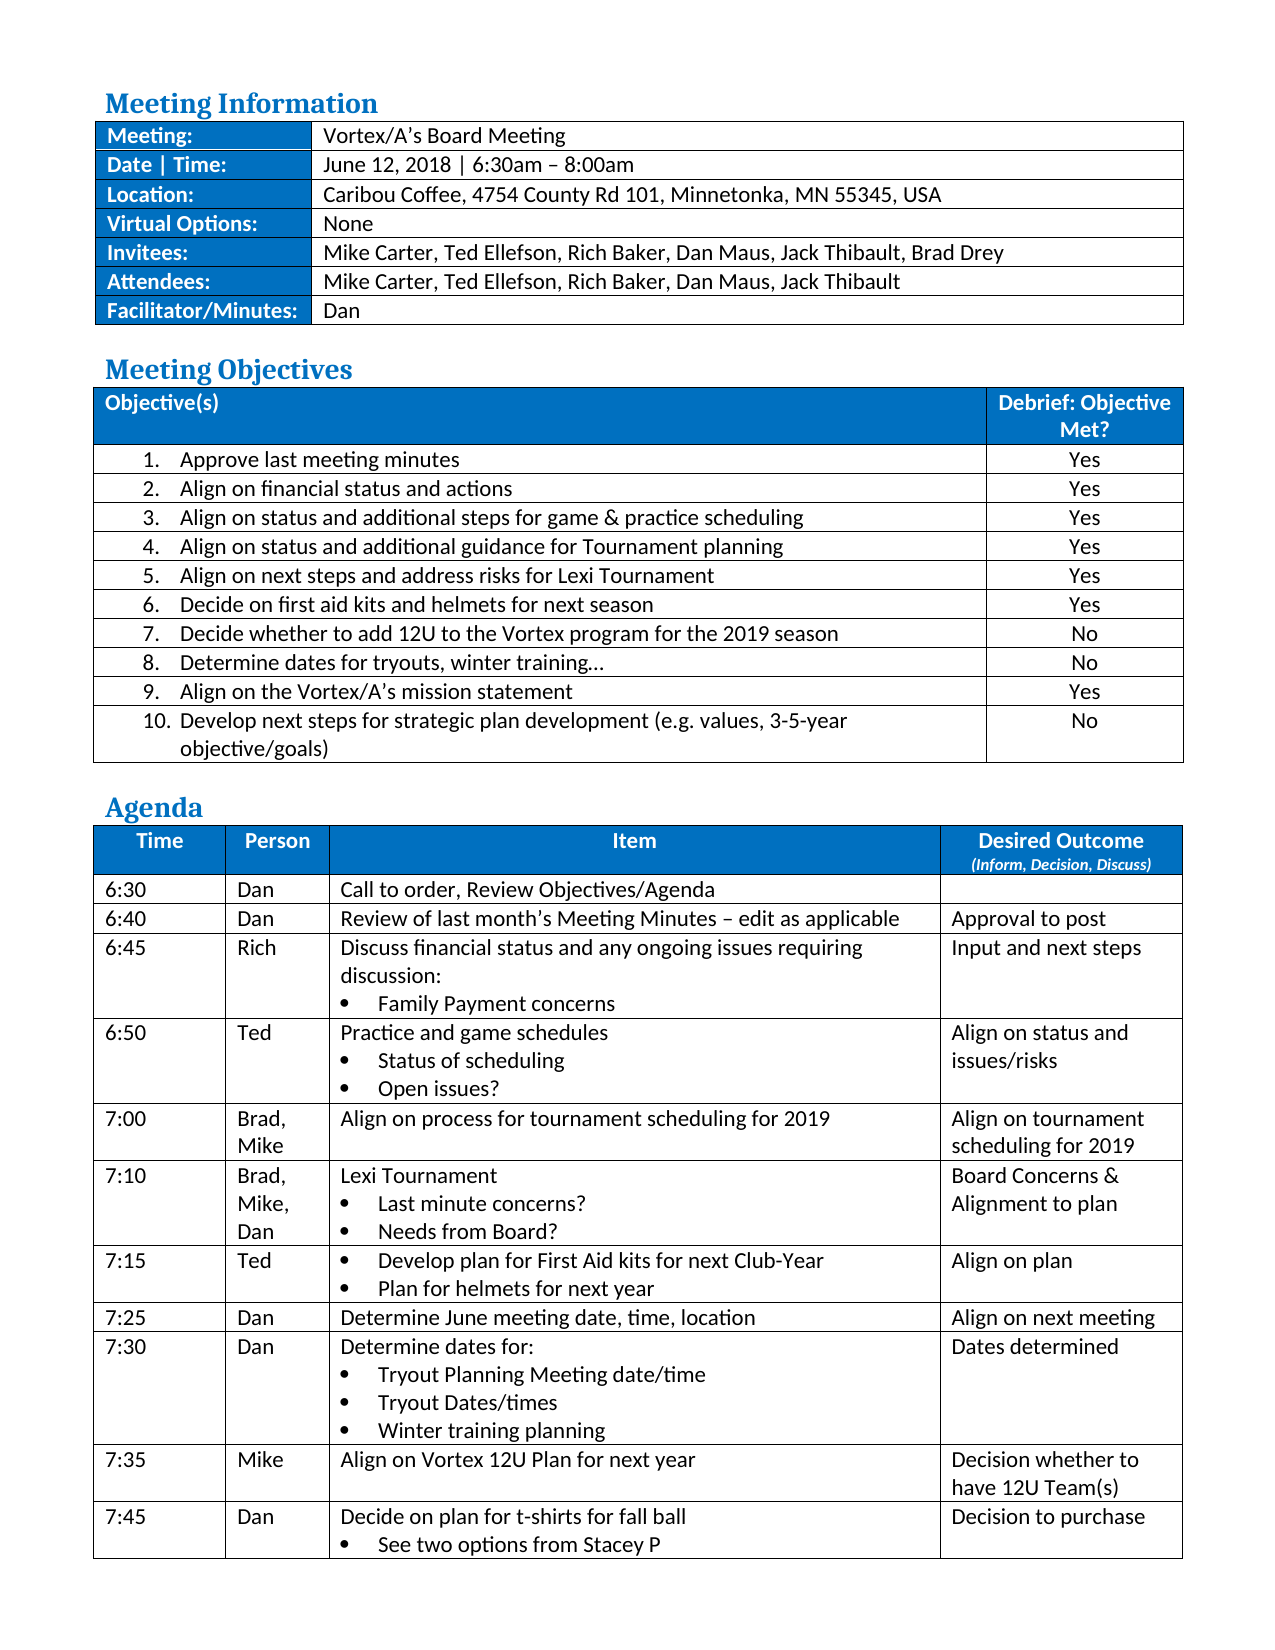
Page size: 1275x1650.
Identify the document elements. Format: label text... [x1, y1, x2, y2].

subtitle Agenda [105, 791, 1170, 825]
table_cell Decision to purchase [941, 1502, 1182, 1558]
table_cell No [987, 648, 1183, 676]
table_cell Review of last month’s Meeting Minutes – edit as applicable [330, 904, 940, 932]
table_cell Dan [226, 1502, 329, 1558]
table_cell No [987, 619, 1183, 647]
table_header Vortex/A’s Board Meeting [312, 122, 1183, 149]
table_cell Rich [226, 934, 329, 1017]
table_cell Align on process for tournament scheduling for 2019 [330, 1104, 940, 1160]
table_header Meeting: [96, 122, 311, 149]
table_cell Facilitator/Minutes: [96, 296, 311, 324]
table_cell Virtual Options: [96, 209, 311, 237]
table_cell Mike Carter, Ted Ellefson, Rich Baker, Dan Maus, Jack Thibault [312, 267, 1183, 295]
table_cell Decide whether to add 12U to the Vortex program for the 2019 season [94, 619, 986, 647]
table_cell Decision whether to have 12U Team(s) [941, 1445, 1182, 1501]
table_cell 7:35 [94, 1445, 225, 1501]
table_cell Determine dates for: Tryout Planning Meeting date/time Tryout Dates/times Winter training planning [330, 1332, 940, 1444]
table_cell Date | Time: [96, 151, 311, 179]
table_cell 7:25 [94, 1303, 225, 1331]
subtitle Meeting Information [105, 87, 1170, 121]
table_cell Dan [226, 1332, 329, 1444]
table_cell Yes [987, 561, 1183, 589]
table_cell Yes [987, 677, 1183, 705]
table_cell Yes [987, 474, 1183, 502]
table_cell Align on financial status and actions [94, 474, 986, 502]
table_cell 7:30 [94, 1332, 225, 1444]
table_cell Attendees: [96, 267, 311, 295]
table_cell Align on status and additional guidance for Tournament planning [94, 532, 986, 560]
table_header Time [94, 826, 225, 874]
table_cell Align on next meeting [941, 1303, 1182, 1331]
table_cell Determine dates for tryouts, winter training… [94, 648, 986, 676]
table_cell [941, 875, 1182, 903]
table_cell Yes [987, 503, 1183, 531]
table_cell Mike Carter, Ted Ellefson, Rich Baker, Dan Maus, Jack Thibault, Brad Drey [312, 238, 1183, 266]
table_cell 7:15 [94, 1246, 225, 1302]
table_cell Lexi Tournament Last minute concerns? Needs from Board? [330, 1161, 940, 1245]
table_cell Determine June meeting date, time, location [330, 1303, 940, 1331]
table_cell Yes [987, 532, 1183, 560]
table_cell Approve last meeting minutes [94, 445, 986, 473]
table_cell Invitees: [96, 238, 311, 266]
table_cell Approval to post [941, 904, 1182, 932]
table_cell Dan [226, 1303, 329, 1331]
table_cell 7:45 [94, 1502, 225, 1558]
table_cell 6:45 [94, 934, 225, 1017]
table_cell Align on the Vortex/A’s mission statement [94, 677, 986, 705]
table_cell 7:10 [94, 1161, 225, 1245]
table_cell Ted [226, 1019, 329, 1103]
table_cell Ted [226, 1246, 329, 1302]
table_cell Board Concerns & Alignment to plan [941, 1161, 1182, 1245]
table_cell Dan [226, 875, 329, 903]
table_header Debrief: Objective Met? [987, 388, 1183, 444]
table_cell Align on status and issues/risks [941, 1019, 1182, 1103]
table_cell Location: [96, 180, 311, 208]
table_header Person [226, 826, 329, 874]
table_cell No [987, 706, 1183, 762]
table_cell Develop plan for First Aid kits for next Club-Year Plan for helmets for next year [330, 1246, 940, 1302]
table_cell Develop next steps for strategic plan development (e.g. values, 3-5-year objective/goals) [94, 706, 986, 762]
table_cell Dan [312, 296, 1183, 324]
table_cell Decide on first aid kits and helmets for next season [94, 590, 986, 618]
table_cell 6:40 [94, 904, 225, 932]
table_header Desired Outcome (Inform, Decision, Discuss) [941, 826, 1182, 874]
table_cell None [312, 209, 1183, 237]
table_cell Call to order, Review Objectives/Agenda [330, 875, 940, 903]
table_cell June 12, 2018 | 6:30am – 8:00am [312, 151, 1183, 179]
table_header Item [330, 826, 940, 874]
table_cell Practice and game schedules Status of scheduling Open issues? [330, 1019, 940, 1103]
table_cell Mike [226, 1445, 329, 1501]
table_cell Brad, Mike [226, 1104, 329, 1160]
table_cell Align on status and additional steps for game & practice scheduling [94, 503, 986, 531]
table_cell Align on plan [941, 1246, 1182, 1302]
table_cell Align on tournament scheduling for 2019 [941, 1104, 1182, 1160]
table_cell Decide on plan for t-shirts for fall ball See two options from Stacey P [330, 1502, 940, 1558]
table_cell Align on next steps and address risks for Lexi Tournament [94, 561, 986, 589]
table_cell 6:50 [94, 1019, 225, 1103]
table_cell Dates determined [941, 1332, 1182, 1444]
table_cell Caribou Coffee, 4754 County Rd 101, Minnetonka, MN 55345, USA [312, 180, 1183, 208]
table_header Objective(s) [94, 388, 986, 444]
table_cell Input and next steps [941, 934, 1182, 1017]
table_cell Yes [987, 445, 1183, 473]
subtitle Meeting Objectives [105, 353, 1170, 387]
table_cell 6:30 [94, 875, 225, 903]
table_cell 7:00 [94, 1104, 225, 1160]
table_cell Align on Vortex 12U Plan for next year [330, 1445, 940, 1501]
table_cell Dan [226, 904, 329, 932]
table_cell Brad, Mike, Dan [226, 1161, 329, 1245]
table_cell Discuss financial status and any ongoing issues requiring discussion: Family Payment concerns [330, 934, 940, 1017]
table_cell Yes [987, 590, 1183, 618]
